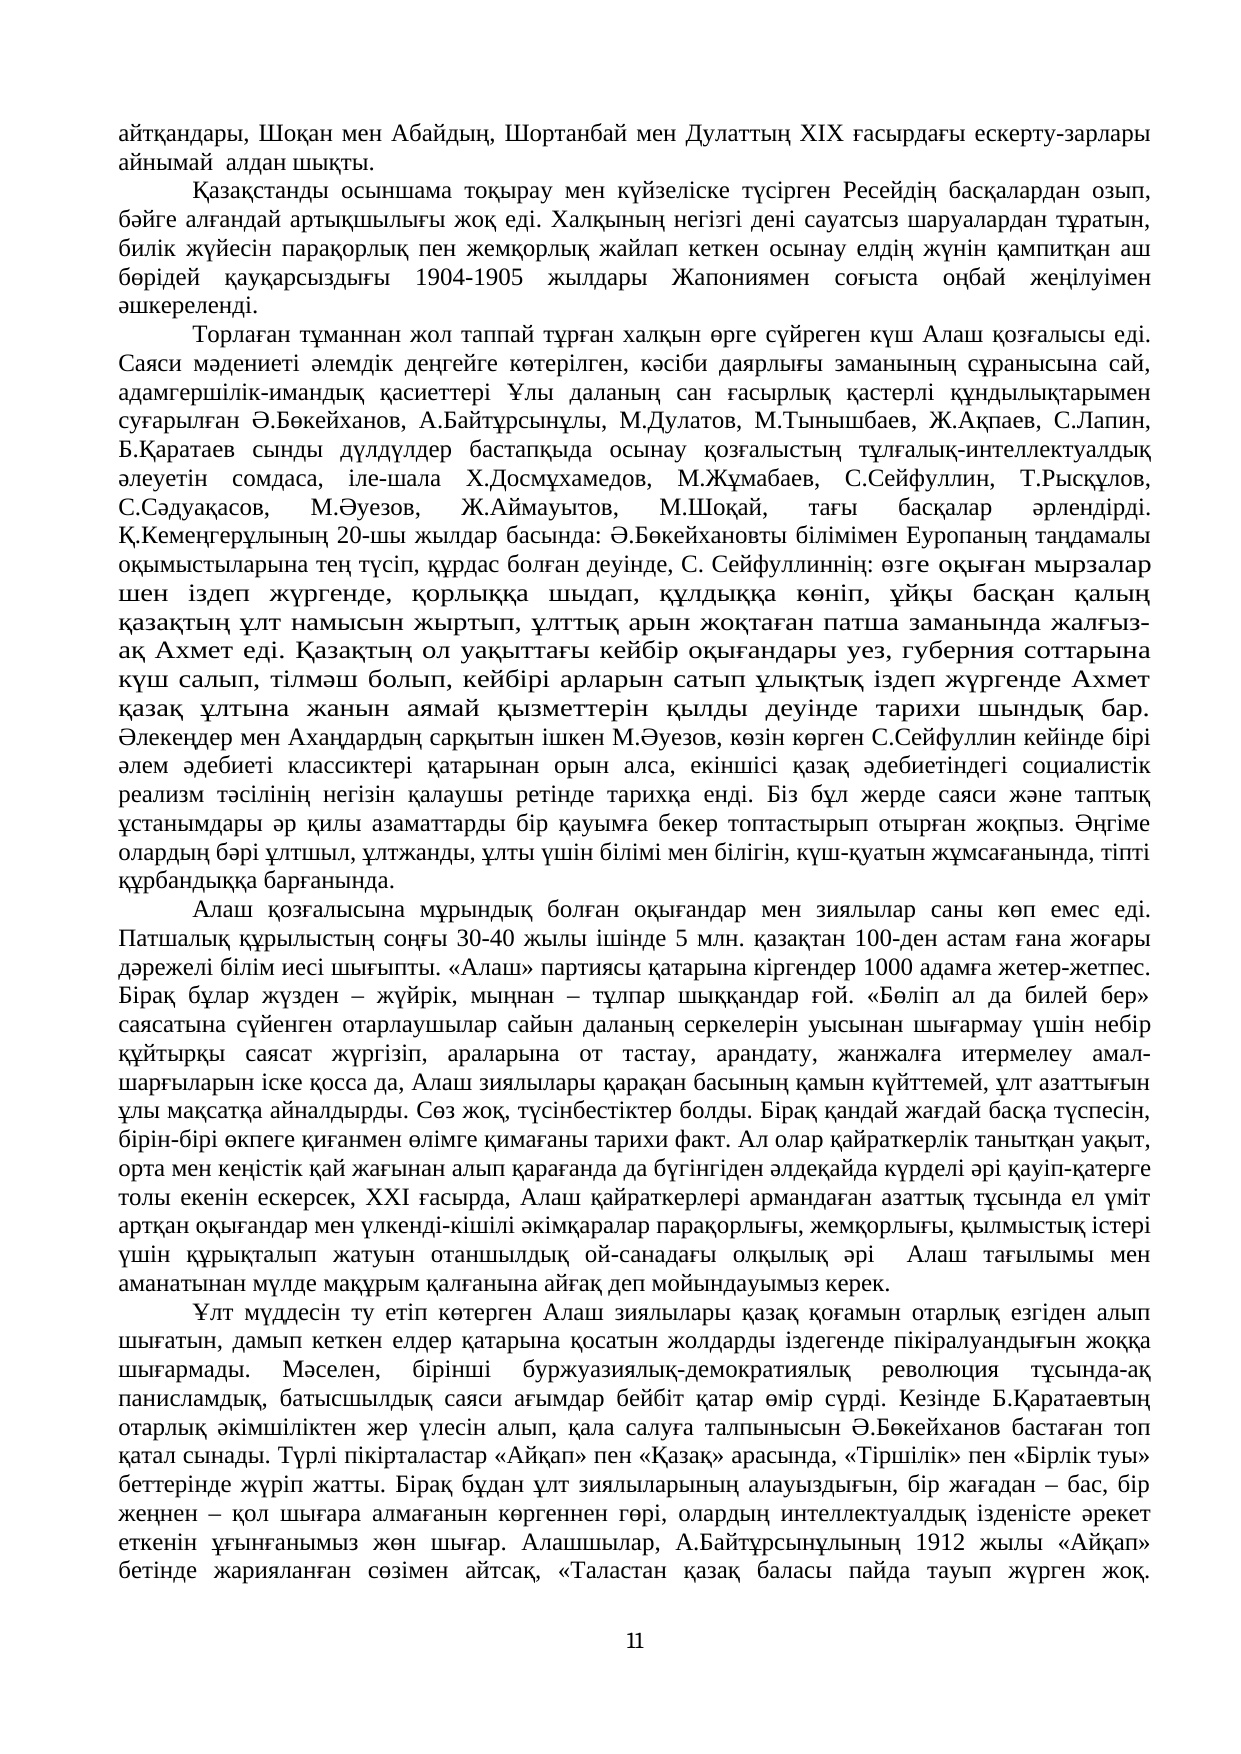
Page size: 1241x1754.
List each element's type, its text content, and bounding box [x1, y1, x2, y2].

text Қазақстанды осыншама тоқырау мен күйзеліске түсірген Ресейдің басқалардан озып, бәйге алғандай артықшылығы жоқ еді. Халқының негізгі дені сауатсыз шаруалардан тұратын, билік жүйесін парақорлық пен жемқорлық жайлап кеткен осынау елдің жүнін қампитқан аш бөрідей қауқарсыздығы 1904-1905 жылдары Жапониямен соғыста оңбай жеңілуімен әшкереленді. [118, 176, 1152, 319]
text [118, 118, 1152, 176]
text Торлаған тұманнан жол таппай тұрған халқын өрге сүйреген күш Алаш қозғалысы еді. Саяси мәдениеті әлемдік деңгейге көтерілген, кәсіби даярлығы заманының сұранысына сай, адамгершілік-имандық қасиеттері Ұлы даланың сан ғасырлық қастерлі құндылықтарымен суғарылған Ә.Бөкейханов, А.Байтұрсынұлы, М.Дулатов, М.Тынышбаев, Ж.Ақпаев, С.Лапин, Б.Қаратаев сынды дүлдүлдер бастапқыда осынау қозғалыстың тұлғалық-интеллектуалдық әлеуетін сомдаса, іле-шала Х.Досмұхамедов, М.Жұмабаев, С.Сейфуллин, Т.Рысқұлов, С.Сәдуақасов, М.Әуезов, Ж.Аймауытов, М.Шоқай, тағы басқалар әрлендірді. Қ.Кемеңгерұлының 20-шы жылдар басында: Ә.Бөкейхановты білімімен Еуропаның таңдамалы оқымыстыларына тең түсіп, құрдас болған деуінде, С. Сейфуллиннің: өзге оқыған мырзалар шен іздеп жүргенде, қорлыққа шыдап, құлдыққа көніп, ұйқы басқан қалың қазақтың ұлт намысын жыртып, ұлттық арын жоқтаған патша заманында жалғыз-ақ Ахмет еді. Қазақтың ол уақыттағы кейбір оқығандары уез, губерния соттарына күш салып, тілмәш болып, кейбірі арларын сатып ұлықтық іздеп жүргенде Ахмет қазақ ұлтына жанын аямай қызметтерін қылды деуінде тарихи шындық бар. Әлекеңдер мен Ахаңдардың сарқытын ішкен М.Әуезов, көзін көрген С.Сейфуллин кейінде бірі әлем әдебиеті классиктері қатарынан орын алса, екіншісі қазақ әдебиетіндегі социалистік реализм тәсілінің негізін қалаушы ретінде тарихқа енді. Біз бұл жерде саяси және таптық ұстанымдары әр қилы азаматтарды бір қауымға бекер топтастырып отырған жоқпыз. Әңгіме олардың бәрі ұлтшыл, ұлтжанды, ұлты үшін білімі мен білігін, күш-қуатын жұмсағанында, тіпті құрбандыққа барғанында. [118, 319, 1152, 894]
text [118, 1297, 1152, 1584]
text Алаш қозғалысына мұрындық болған оқығандар мен зиялылар саны көп емес еді. Патшалық құрылыстың соңғы 30-40 жылы ішінде 5 млн. қазақтан 100-ден астам ғана жоғары дәрежелі білім иесі шығыпты. «Алаш» партиясы қатарына кіргендер 1000 адамға жетер-жетпес. Бірақ бұлар жүзден – жүйрік, мыңнан – тұлпар шыққандар ғой. «Бөліп ал да билей бер» саясатына сүйенген отарлаушылар сайын даланың серкелерін уысынан шығармау үшін небір құйтырқы саясат жүргізіп, араларына от тастау, арандату, жанжалға итермелеу амал-шарғыларын іске қосса да, Алаш зиялылары қарақан басының қамын күйттемей, ұлт азаттығын ұлы мақсатқа айналдырды. Сөз жоқ, түсінбестіктер болды. Бірақ қандай жағдай басқа түспесін, бірін-бірі өкпеге қиғанмен өлімге қимағаны тарихи факт. Ал олар қайраткерлік танытқан уақыт, орта мен кеңістік қай жағынан алып қарағанда да бүгінгіден әлдеқайда күрделі әрі қауіп-қатерге толы екенін ескерсек, ХХІ ғасырда, Алаш қайраткерлері армандаған азаттық тұсында ел үміт артқан оқығандар мен үлкенді-кішілі әкімқаралар парақорлығы, жемқорлығы, қылмыстық істері үшін құрықталып жатуын отаншылдық ой-санадағы олқылық әрі Алаш тағылымы мен аманатынан мүлде мақұрым қалғанына айғақ деп мойындауымыз керек. [118, 894, 1152, 1297]
